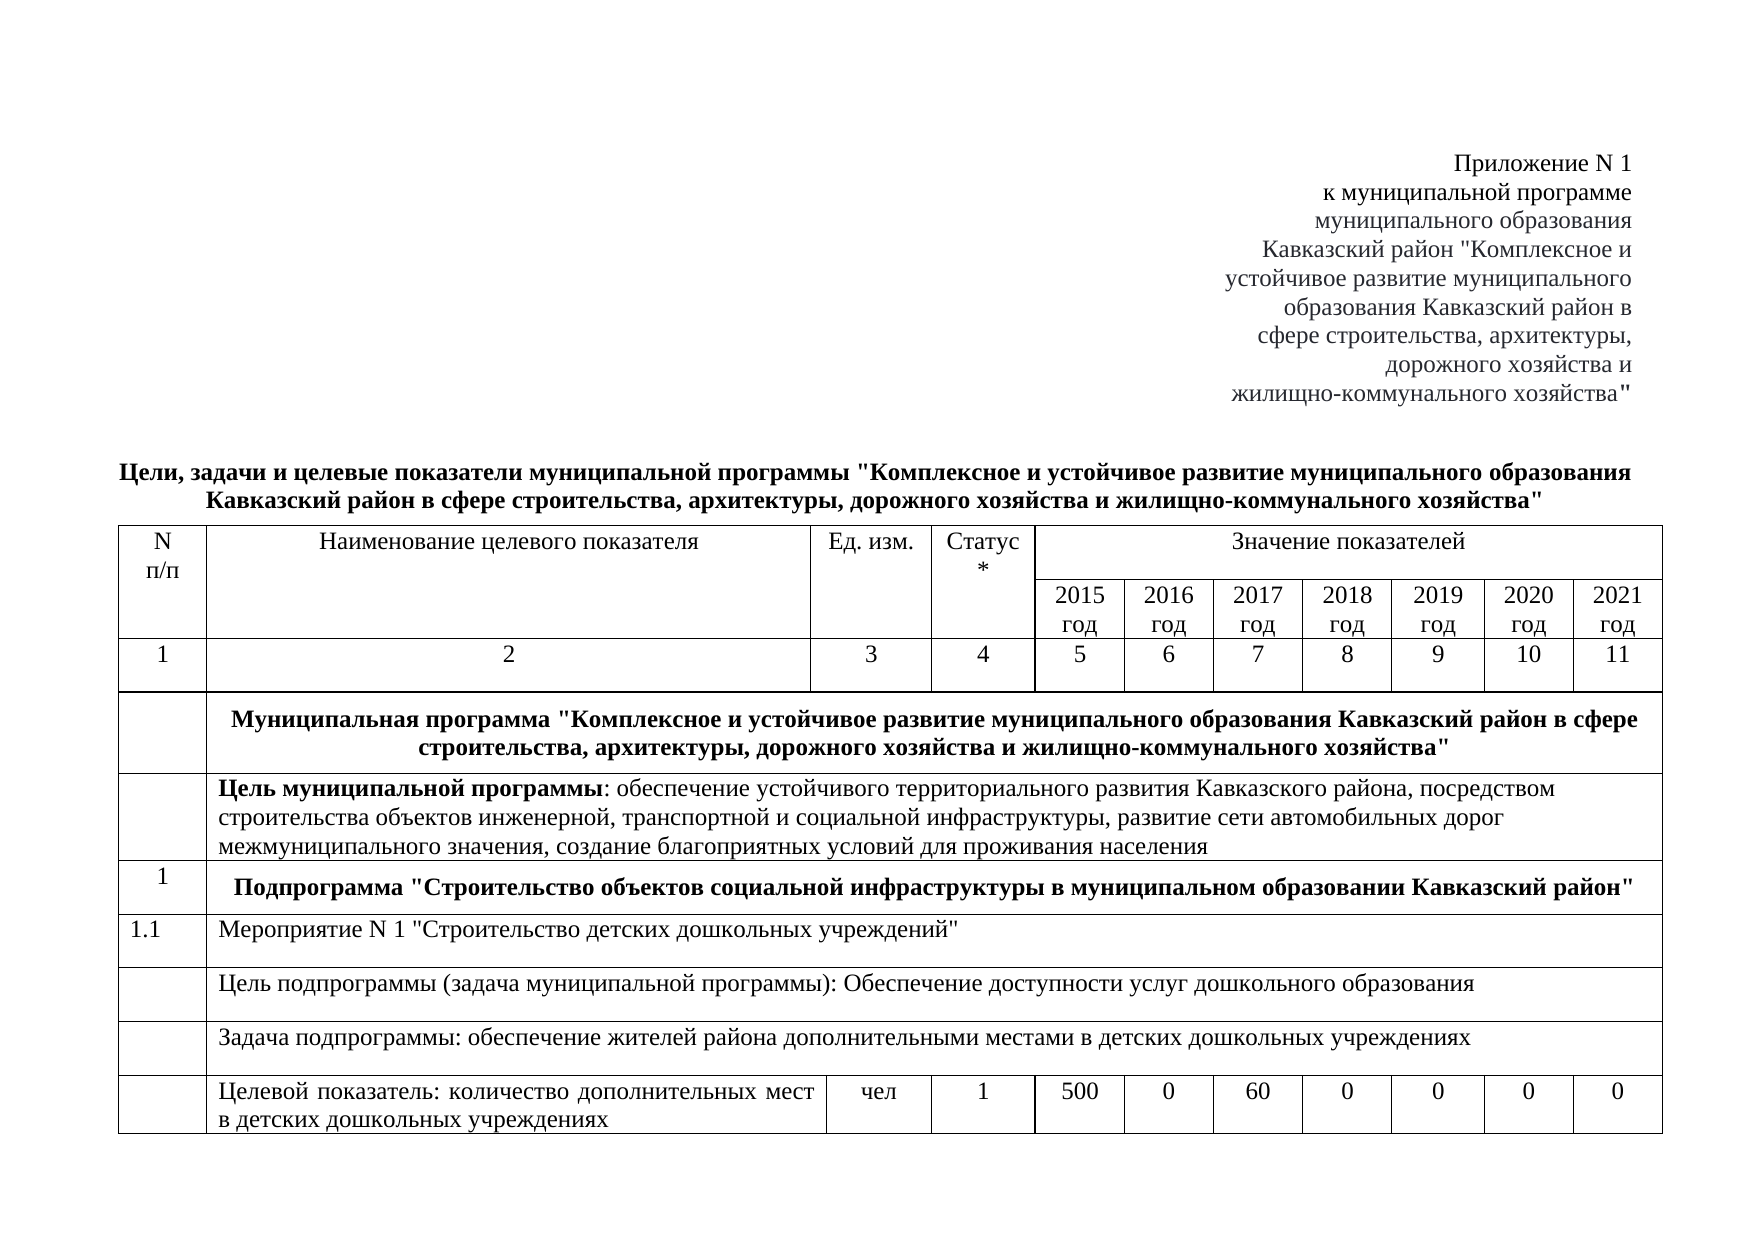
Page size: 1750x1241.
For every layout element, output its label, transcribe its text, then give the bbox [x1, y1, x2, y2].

table_cell 1 [119, 639, 206, 691]
table_cell [119, 774, 206, 860]
table_cell 7 [1214, 639, 1302, 691]
table_cell Целевой показатель: количество дополнительных мест в детских дошкольных учреждениях [207, 1076, 826, 1133]
table_header N п/п [119, 526, 206, 638]
table_cell Мероприятие N 1 "Строительство детских дошкольных учреждений" [207, 915, 1662, 967]
table_cell 0 [1303, 1076, 1391, 1133]
table_cell 5 [1036, 639, 1124, 691]
table_cell Цель муниципальной программы: обеспечение устойчивого территориального развития Кавказского района, посредством строительства объектов инженерной, транспортной и социальной инфраструктуры, развитие сети автомобильных дорог межмуниципального значения, создание благоприятных условий для проживания населения [207, 774, 1662, 860]
table_cell [119, 693, 206, 772]
table_cell 6 [1125, 639, 1213, 691]
table_cell 9 [1392, 639, 1484, 691]
table_cell [119, 1022, 206, 1075]
table_cell чел [827, 1076, 931, 1133]
table_cell 2 [207, 639, 810, 691]
table_cell 0 [1574, 1076, 1662, 1133]
table_header Наименование целевого показателя [207, 526, 810, 638]
table_cell 0 [1392, 1076, 1484, 1133]
table_cell 0 [1125, 1076, 1213, 1133]
table_cell 1.1 [119, 915, 206, 967]
table_header Статус* [932, 526, 1034, 638]
table_cell 1 [119, 861, 206, 913]
text Приложение N 1 к муниципальной программе муниципального образования Кавказский район "Комплексное и устойчивое развитие муниципального образования Кавказский район в сфере строительства, архитектуры, дорожного хозяйства и жилищно-коммунального хозяйства" [118, 148, 1632, 407]
table_cell 11 [1574, 639, 1662, 691]
table_cell Подпрограмма "Строительство объектов социальной инфраструктуры в муниципальном образовании Кавказский район" [207, 861, 1662, 913]
table_cell 2021 год [1574, 580, 1662, 638]
table_cell Муниципальная программа "Комплексное и устойчивое развитие муниципального образования Кавказский район в сфере строительства, архитектуры, дорожного хозяйства и жилищно-коммунального хозяйства" [207, 693, 1662, 772]
table_cell 60 [1214, 1076, 1302, 1133]
table_header Значение показателей [1036, 526, 1662, 579]
table_cell 8 [1303, 639, 1391, 691]
table_header Ед. изм. [811, 526, 931, 638]
table_cell 500 [1036, 1076, 1124, 1133]
table_cell [119, 968, 206, 1021]
subtitle Цели, задачи и целевые показатели муниципальной программы "Комплексное и устойчивое развитие муниципального образования Кавказский район в сфере строительства, архитектуры, дорожного хозяйства и жилищно-коммунального хозяйства" [118, 457, 1632, 514]
table_cell 2017 год [1214, 580, 1302, 638]
table_cell 2016 год [1125, 580, 1213, 638]
table_cell Задача подпрограммы: обеспечение жителей района дополнительными местами в детских дошкольных учреждениях [207, 1022, 1662, 1075]
table_cell 2015 год [1036, 580, 1124, 638]
table_cell 4 [932, 639, 1034, 691]
table_cell 2020 год [1485, 580, 1573, 638]
table_cell [119, 1076, 206, 1133]
table_cell 0 [1485, 1076, 1573, 1133]
table_cell 10 [1485, 639, 1573, 691]
table_cell 1 [932, 1076, 1034, 1133]
table_cell Цель подпрограммы (задача муниципальной программы): Обеспечение доступности услуг дошкольного образования [207, 968, 1662, 1021]
table_cell 3 [811, 639, 931, 691]
table_cell 2018 год [1303, 580, 1391, 638]
table_cell 2019 год [1392, 580, 1484, 638]
